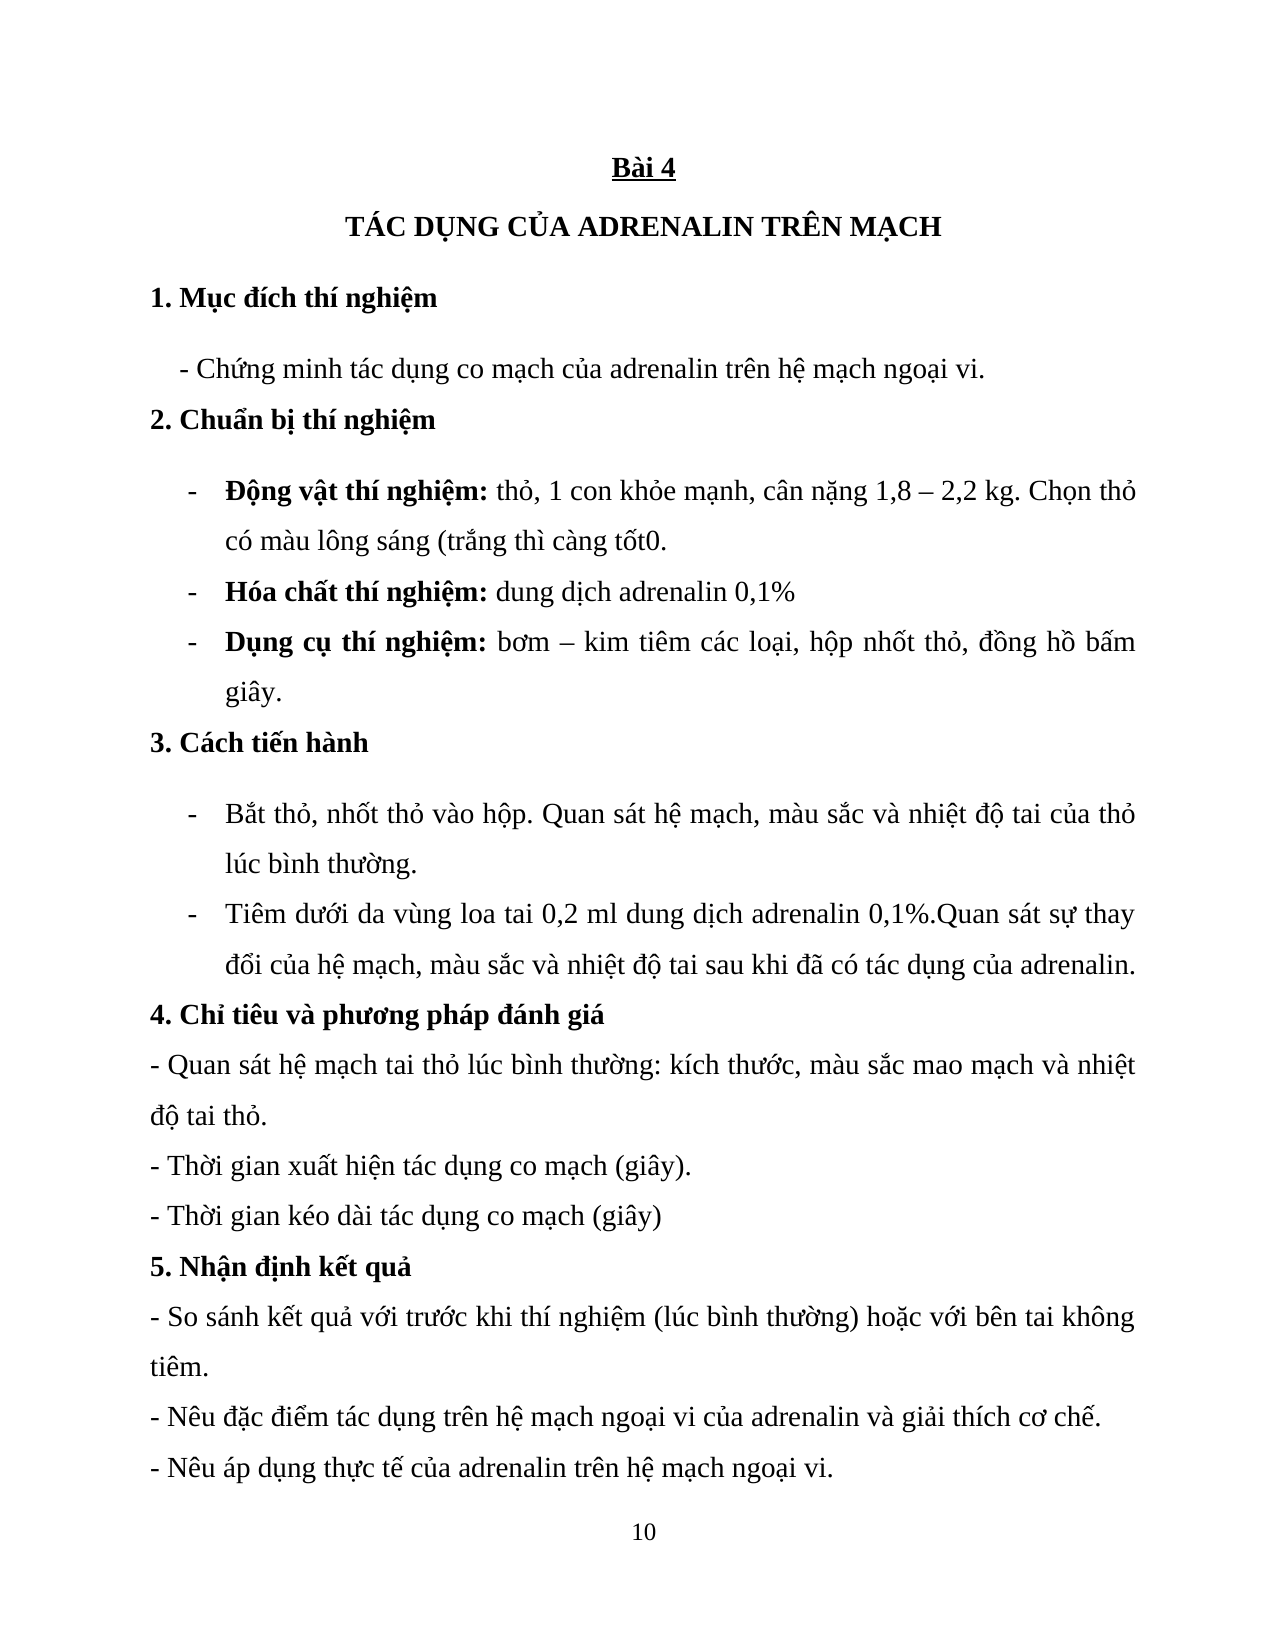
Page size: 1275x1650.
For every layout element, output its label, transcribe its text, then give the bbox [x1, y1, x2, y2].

text - Thời gian xuất hiện tác dụng co mạch (giây). [150, 1148, 1137, 1182]
list Bắt thỏ, nhốt thỏ vào hộp. Quan sát hệ mạch, màu sắc và nhiệt độ tai của thỏ lúc bình thường. [187, 796, 1137, 880]
text TÁC DỤNG CỦA ADRENALIN TRÊN MẠCH [150, 209, 1137, 243]
text 1. Mục đích thí nghiệm [150, 281, 1137, 314]
list Hóa chất thí nghiệm: dung dịch adrenalin 0,1% [187, 574, 1137, 607]
text - Nêu đặc điểm tác dụng trên hệ mạch ngoại vi của adrenalin và giải thích cơ chế. [150, 1399, 1137, 1433]
text 2. Chuẩn bị thí nghiệm [150, 402, 1137, 436]
text 4. Chỉ tiêu và phương pháp đánh giá [150, 997, 1137, 1031]
text - Nêu áp dụng thực tế của adrenalin trên hệ mạch ngoại vi. [150, 1450, 1137, 1483]
text 3. Cách tiến hành [150, 725, 1137, 758]
text - Thời gian kéo dài tác dụng co mạch (giây) [150, 1198, 1137, 1232]
text Bài 4 [150, 150, 1137, 183]
text - So sánh kết quả với trước khi thí nghiệm (lúc bình thường) hoặc với bên tai không tiêm. [150, 1299, 1137, 1383]
text - Quan sát hệ mạch tai thỏ lúc bình thường: kích thước, màu sắc mao mạch và nhiệt độ tai thỏ. [150, 1047, 1137, 1131]
list Động vật thí nghiệm: thỏ, 1 con khỏe mạnh, cân nặng 1,8 – 2,2 kg. Chọn thỏ có màu lông sáng (trắng thì càng tốt0. [187, 473, 1137, 557]
list Dụng cụ thí nghiệm: bơm – kim tiêm các loại, hộp nhốt thỏ, đồng hồ bấm giây. [187, 624, 1137, 708]
text 5. Nhận định kết quả [150, 1249, 1137, 1282]
text - Chứng minh tác dụng co mạch của adrenalin trên hệ mạch ngoại vi. [150, 352, 1137, 385]
list Tiêm dưới da vùng loa tai 0,2 ml dung dịch adrenalin 0,1%.Quan sát sự thay đổi của hệ mạch, màu sắc và nhiệt độ tai sau khi đã có tác dụng của adrenalin. [187, 896, 1137, 980]
